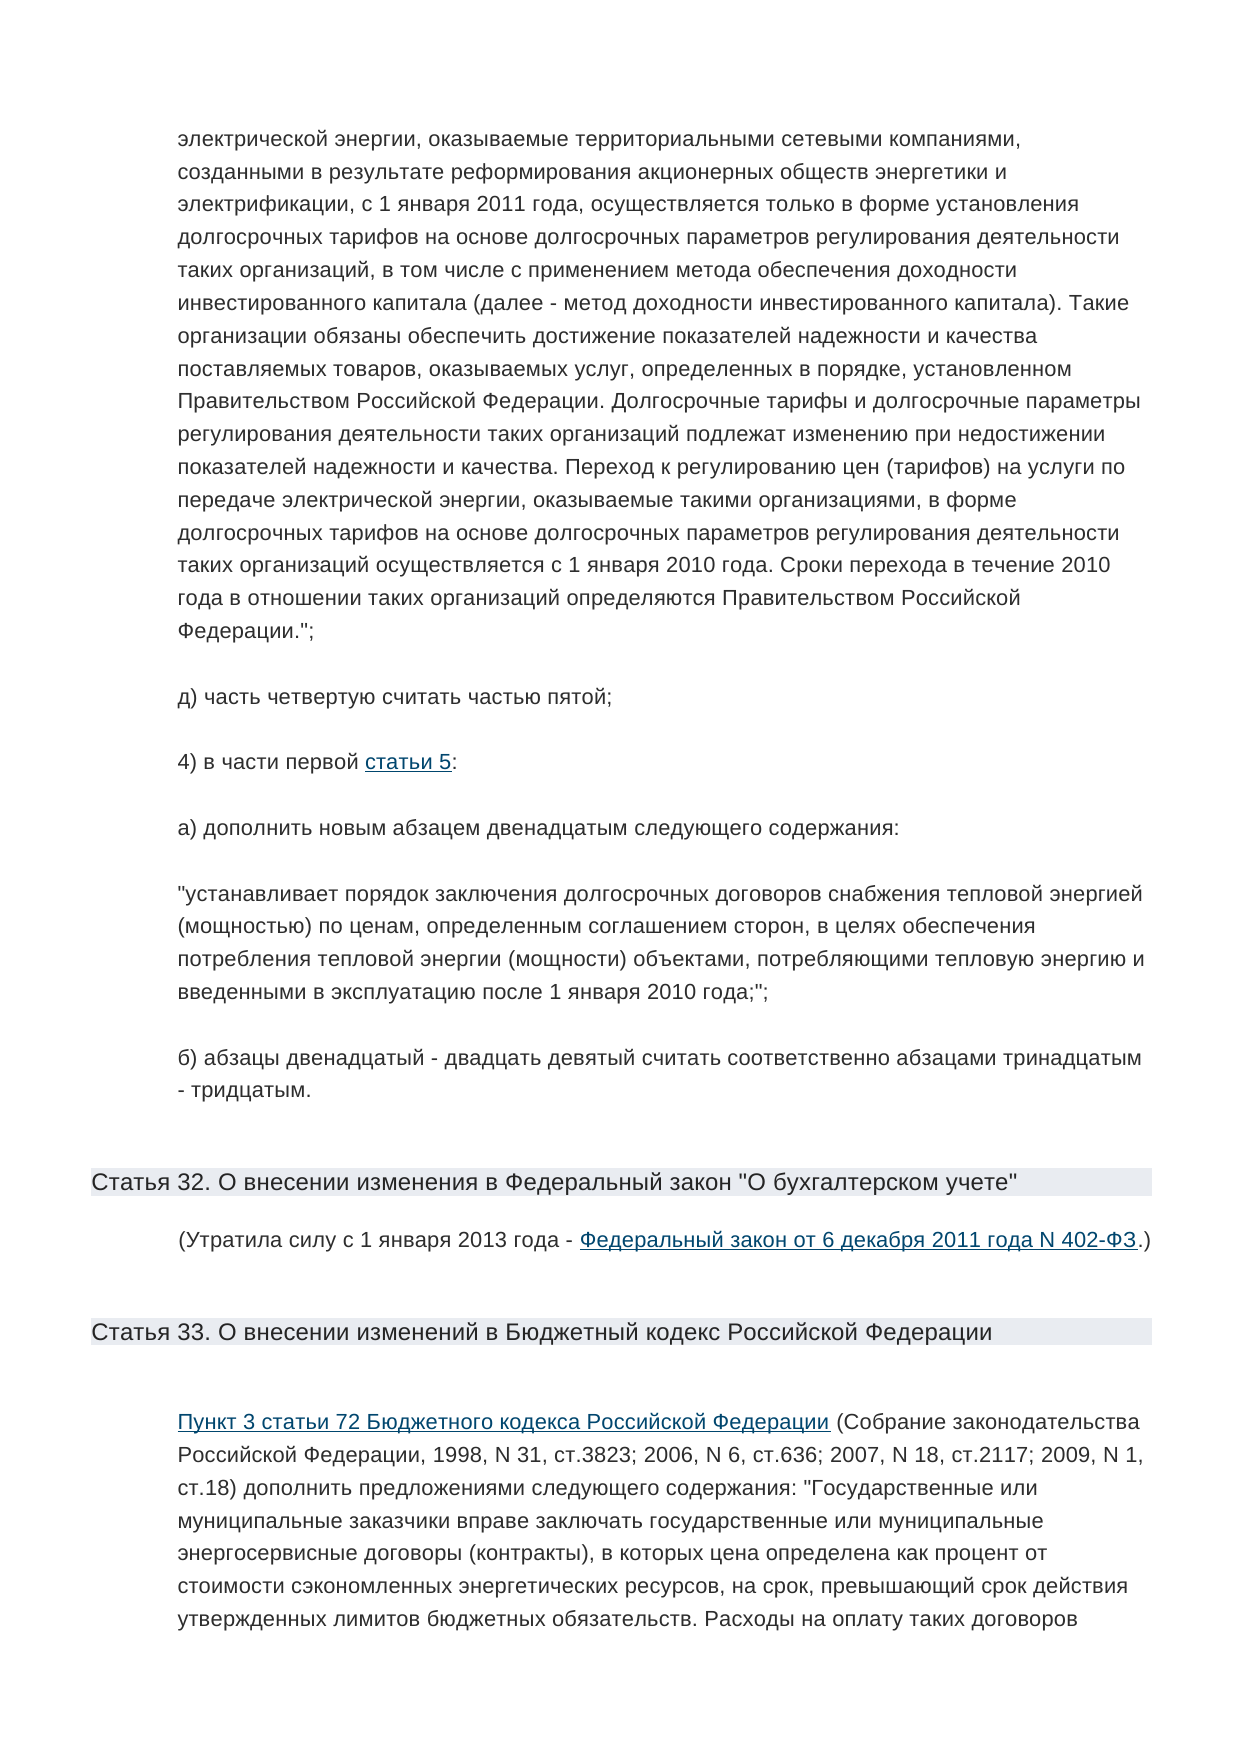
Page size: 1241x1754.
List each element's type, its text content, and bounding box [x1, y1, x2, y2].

text б) абзацы двенадцатый - двадцать девятый считать соответственно абзацами тринадцатым - тридцатым. [177, 1037, 1152, 1168]
text Статья 33. О внесении изменений в Бюджетный кодекс Российской Федерации [91, 1318, 1152, 1345]
text 4) в части первой статьи 5: [177, 742, 1152, 807]
text д) часть четвертую считать частью пятой; [177, 676, 1152, 742]
text Статья 32. О внесении изменения в Федеральный закон "О бухгалтерском учете" [91, 1168, 1152, 1196]
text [177, 118, 1152, 676]
text (Утратила силу с 1 января 2013 года - Федеральный закон от 6 декабря 2011 года N 402-ФЗ.) [177, 1219, 1152, 1252]
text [177, 1369, 1152, 1631]
text а) дополнить новым абзацем двенадцатым следующего содержания: "устанавливает порядок заключения долгосрочных договоров снабжения тепловой энергией (мощностью) по ценам, определенным соглашением сторон, в целях обеспечения потребления тепловой энергии (мощности) объектами, потребляющими тепловую энергию и введенными в эксплуатацию после 1 января 2010 года;"; [177, 807, 1152, 1037]
